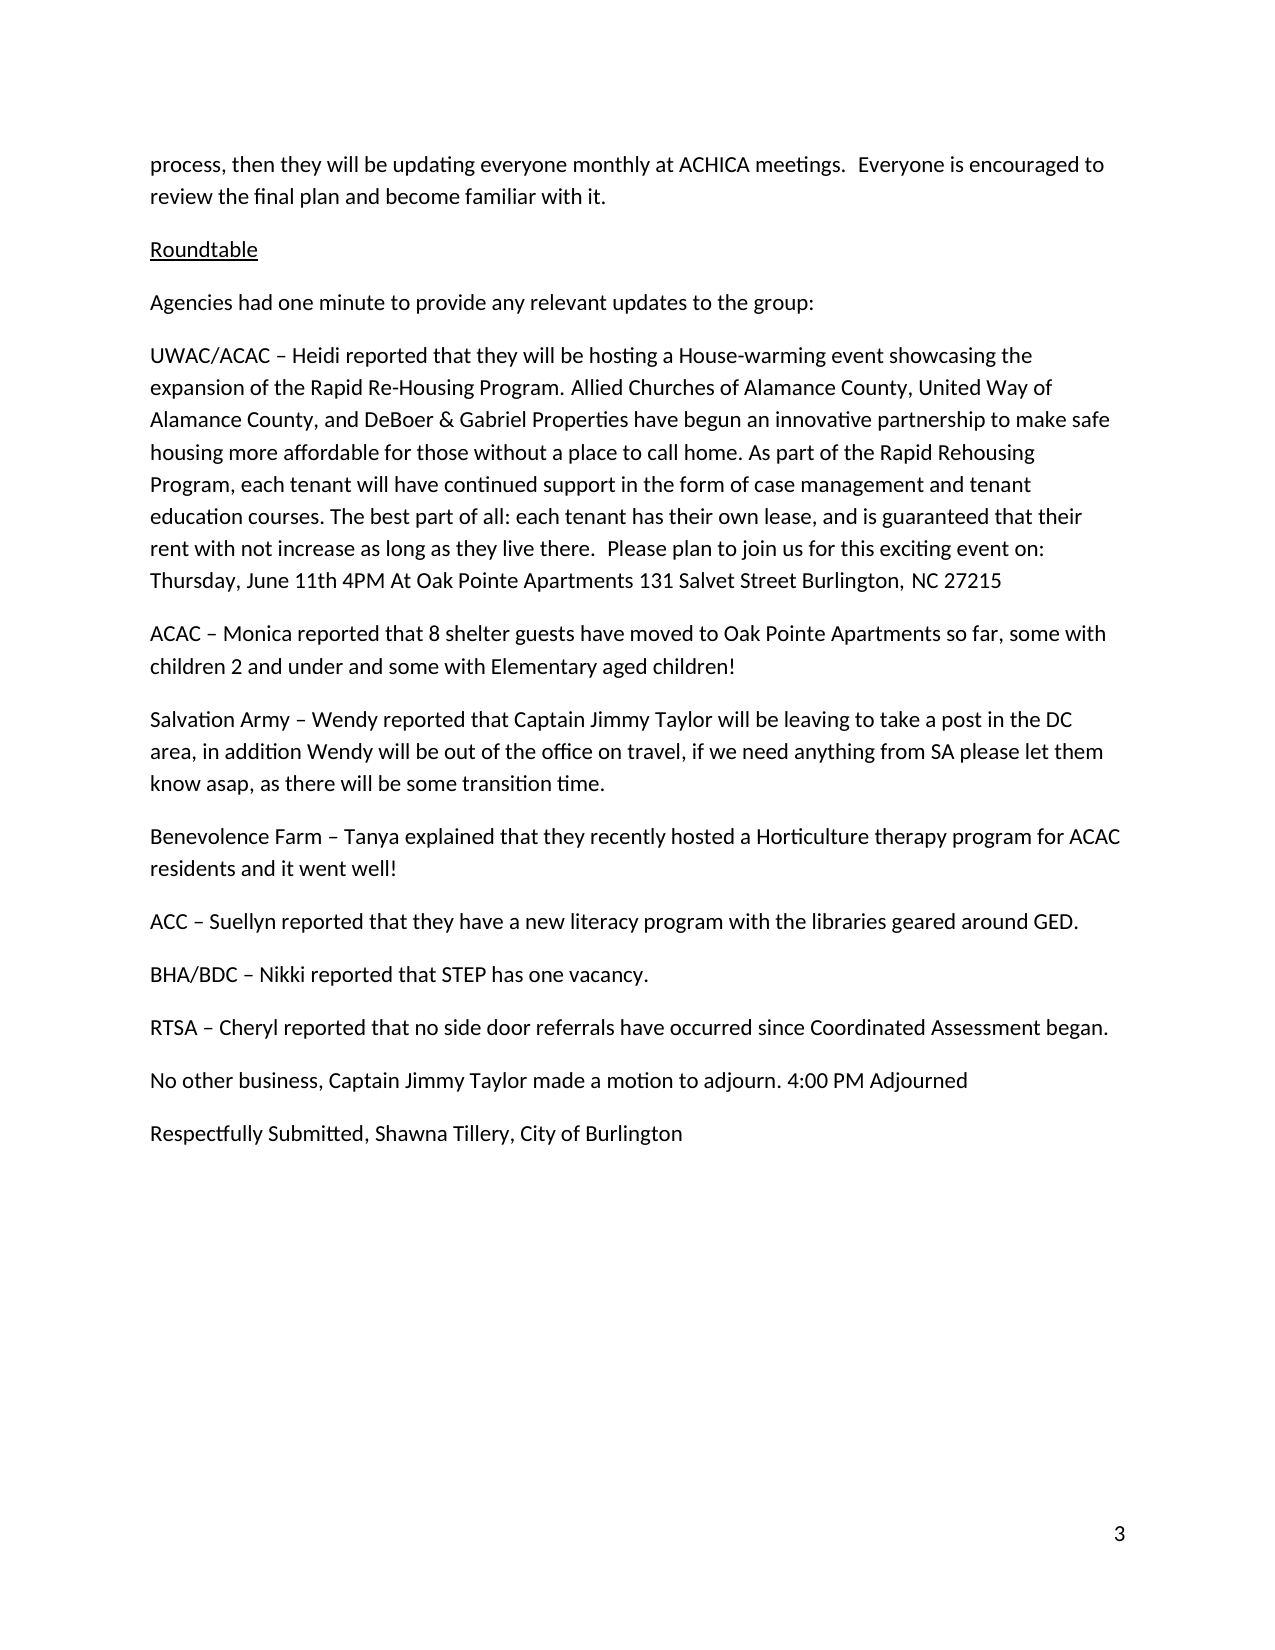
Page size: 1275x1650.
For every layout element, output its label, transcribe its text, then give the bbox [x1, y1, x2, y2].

text ACAC – Monica reported that 8 shelter guests have moved to Oak Pointe Apartments so far, some with children 2 and under and some with Elementary aged children! [150, 619, 1125, 680]
text UWAC/ACAC – Heidi reported that they will be hosting a House-warming event showcasing the expansion of the Rapid Re-Housing Program. Allied Churches of Alamance County, United Way of Alamance County, and DeBoer & Gabriel Properties have begun an innovative partnership to make safe housing more affordable for those without a place to call home. As part of the Rapid Rehousing Program, each tenant will have continued support in the form of case management and tenant education courses. The best part of all: each tenant has their own lease, and is guaranteed that their rent with not increase as long as they live there. Please plan to join us for this exciting event on: Thursday, June 11th 4PM At Oak Pointe Apartments 131 Salvet Street Burlington, NC 27215 [150, 341, 1125, 594]
text RTSA – Cheryl reported that no side door referrals have occurred since Coordinated Assessment began. [150, 1013, 1125, 1041]
text No other business, Captain Jimmy Taylor made a motion to adjourn. 4:00 PM Adjourned [150, 1066, 1125, 1094]
text BHA/BDC – Nikki reported that STEP has one vacancy. [150, 960, 1125, 988]
text Salvation Army – Wendy reported that Captain Jimmy Taylor will be leaving to take a post in the DC area, in addition Wendy will be out of the office on travel, if we need anything from SA please let them know asap, as there will be some transition time. [150, 705, 1125, 797]
text Roundtable [150, 235, 1125, 263]
text Benevolence Farm – Tanya explained that they recently hosted a Horticulture therapy program for ACAC residents and it went well! [150, 822, 1125, 882]
text Respectfully Submitted, Shawna Tillery, City of Burlington [150, 1119, 1125, 1147]
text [150, 150, 1125, 210]
text Agencies had one minute to provide any relevant updates to the group: [150, 288, 1125, 316]
text ACC – Suellyn reported that they have a new literacy program with the libraries geared around GED. [150, 907, 1125, 935]
